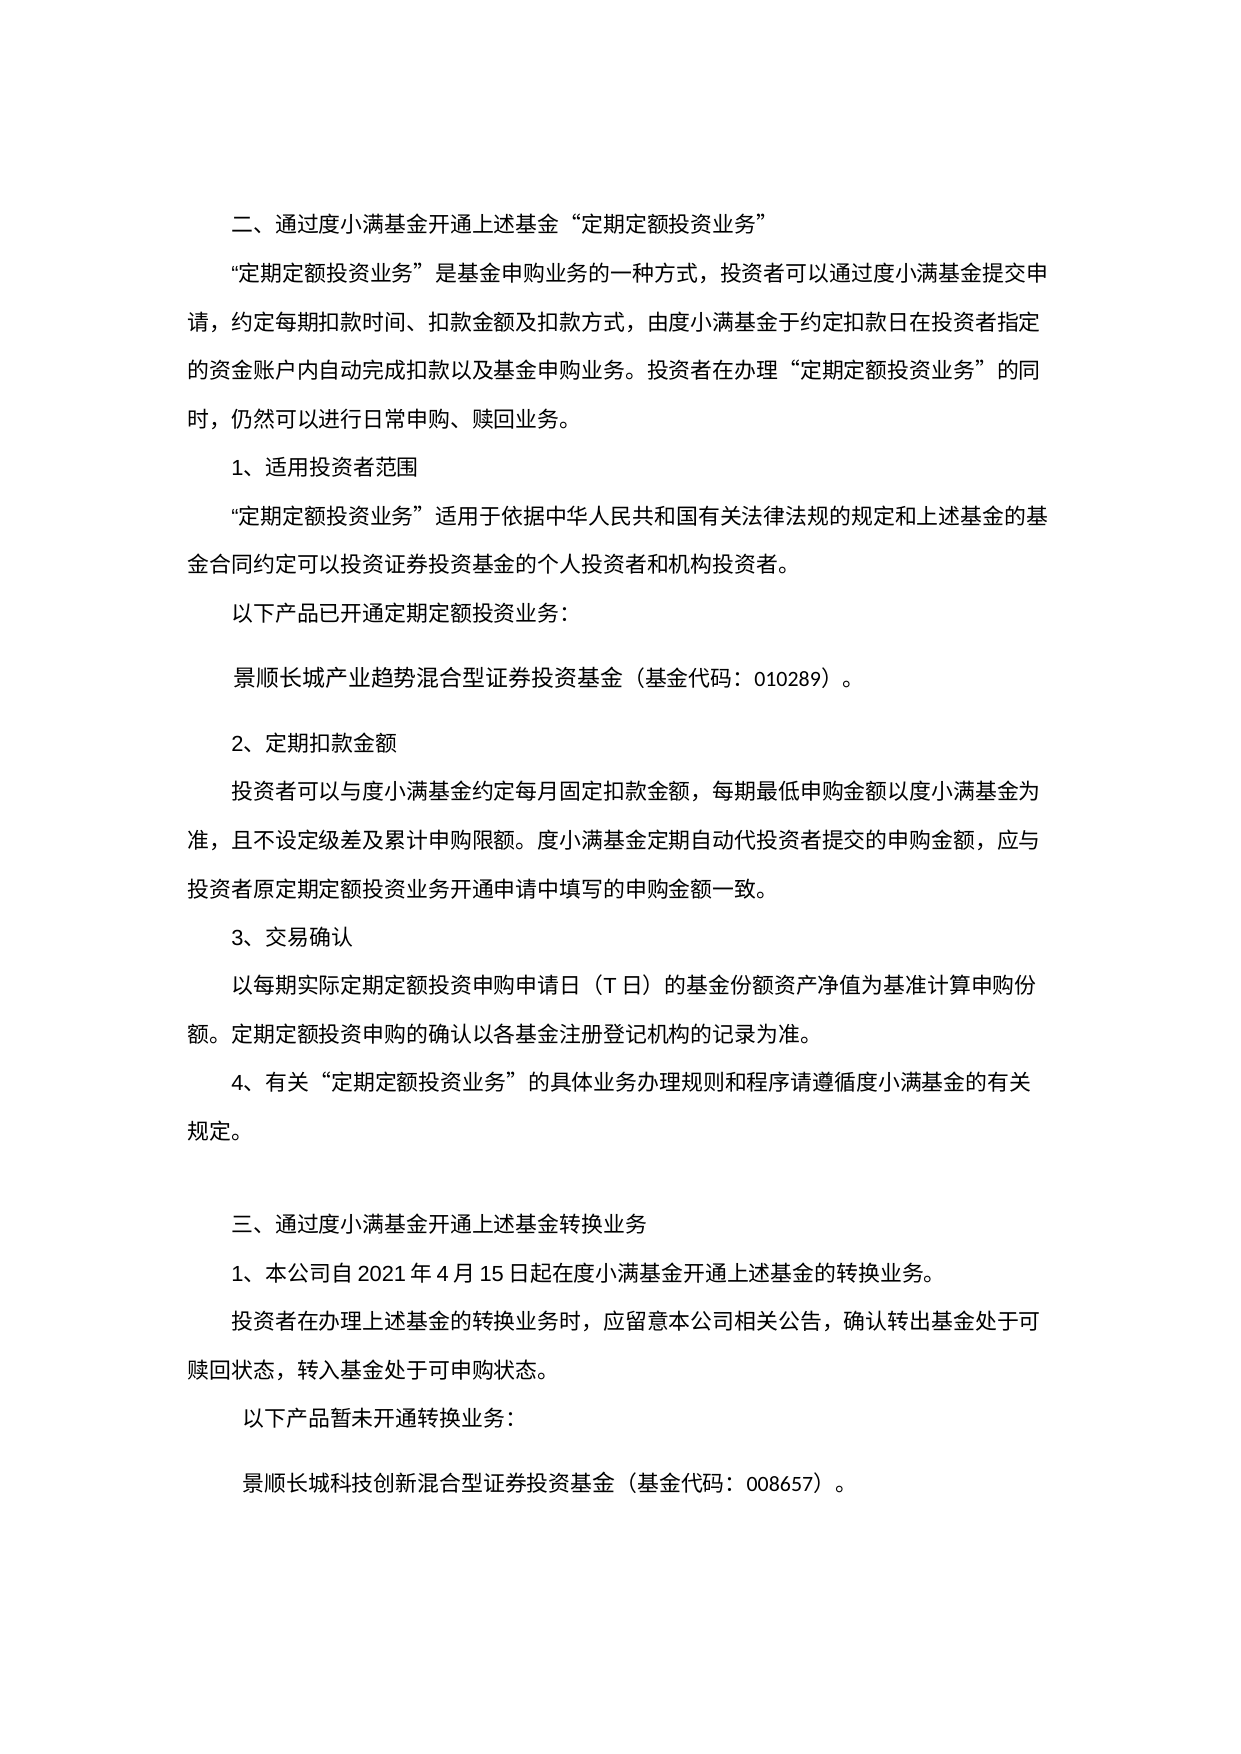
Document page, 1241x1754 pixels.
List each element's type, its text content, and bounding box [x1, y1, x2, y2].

text 3、交易确认 [187, 919, 1053, 952]
text 三、通过度小满基金开通上述基金转换业务 [187, 1207, 1053, 1239]
text 景顺长城科技创新混合型证券投资基金（基金代码：008657）。 [187, 1449, 1053, 1514]
text 二、通过度小满基金开通上述基金“定期定额投资业务” [187, 207, 1053, 239]
text 以下产品暂未开通转换业务： [187, 1401, 1053, 1433]
text 2、定期扣款金额 [187, 725, 1053, 758]
text 以下产品已开通定期定额投资业务： [187, 595, 1053, 628]
text 以每期实际定期定额投资申购申请日（T日）的基金份额资产净值为基准计算申购份额。定期定额投资申购的确认以各基金注册登记机构的记录为准。 [187, 968, 1053, 1049]
text 景顺长城产业趋势混合型证券投资基金（基金代码：010289）。 [187, 644, 1053, 709]
text 投资者在办理上述基金的转换业务时，应留意本公司相关公告，确认转出基金处于可赎回状态，转入基金处于可申购状态。 [187, 1304, 1053, 1385]
text 1、本公司自2021年4月15日起在度小满基金开通上述基金的转换业务。 [187, 1255, 1053, 1288]
text 4、有关“定期定额投资业务”的具体业务办理规则和程序请遵循度小满基金的有关规定。 [187, 1065, 1053, 1146]
text 投资者可以与度小满基金约定每月固定扣款金额，每期最低申购金额以度小满基金为准，且不设定级差及累计申购限额。度小满基金定期自动代投资者提交的申购金额，应与投资者原定期定额投资业务开通申请中填写的申购金额一致。 [187, 774, 1053, 904]
text “定期定额投资业务”是基金申购业务的一种方式，投资者可以通过度小满基金提交申请，约定每期扣款时间、扣款金额及扣款方式，由度小满基金于约定扣款日在投资者指定的资金账户内自动完成扣款以及基金申购业务。投资者在办理“定期定额投资业务”的同时，仍然可以进行日常申购、赎回业务。 [187, 255, 1053, 434]
text “定期定额投资业务”适用于依据中华人民共和国有关法律法规的规定和上述基金的基金合同约定可以投资证券投资基金的个人投资者和机构投资者。 [187, 498, 1053, 579]
text 1、适用投资者范围 [187, 450, 1053, 482]
